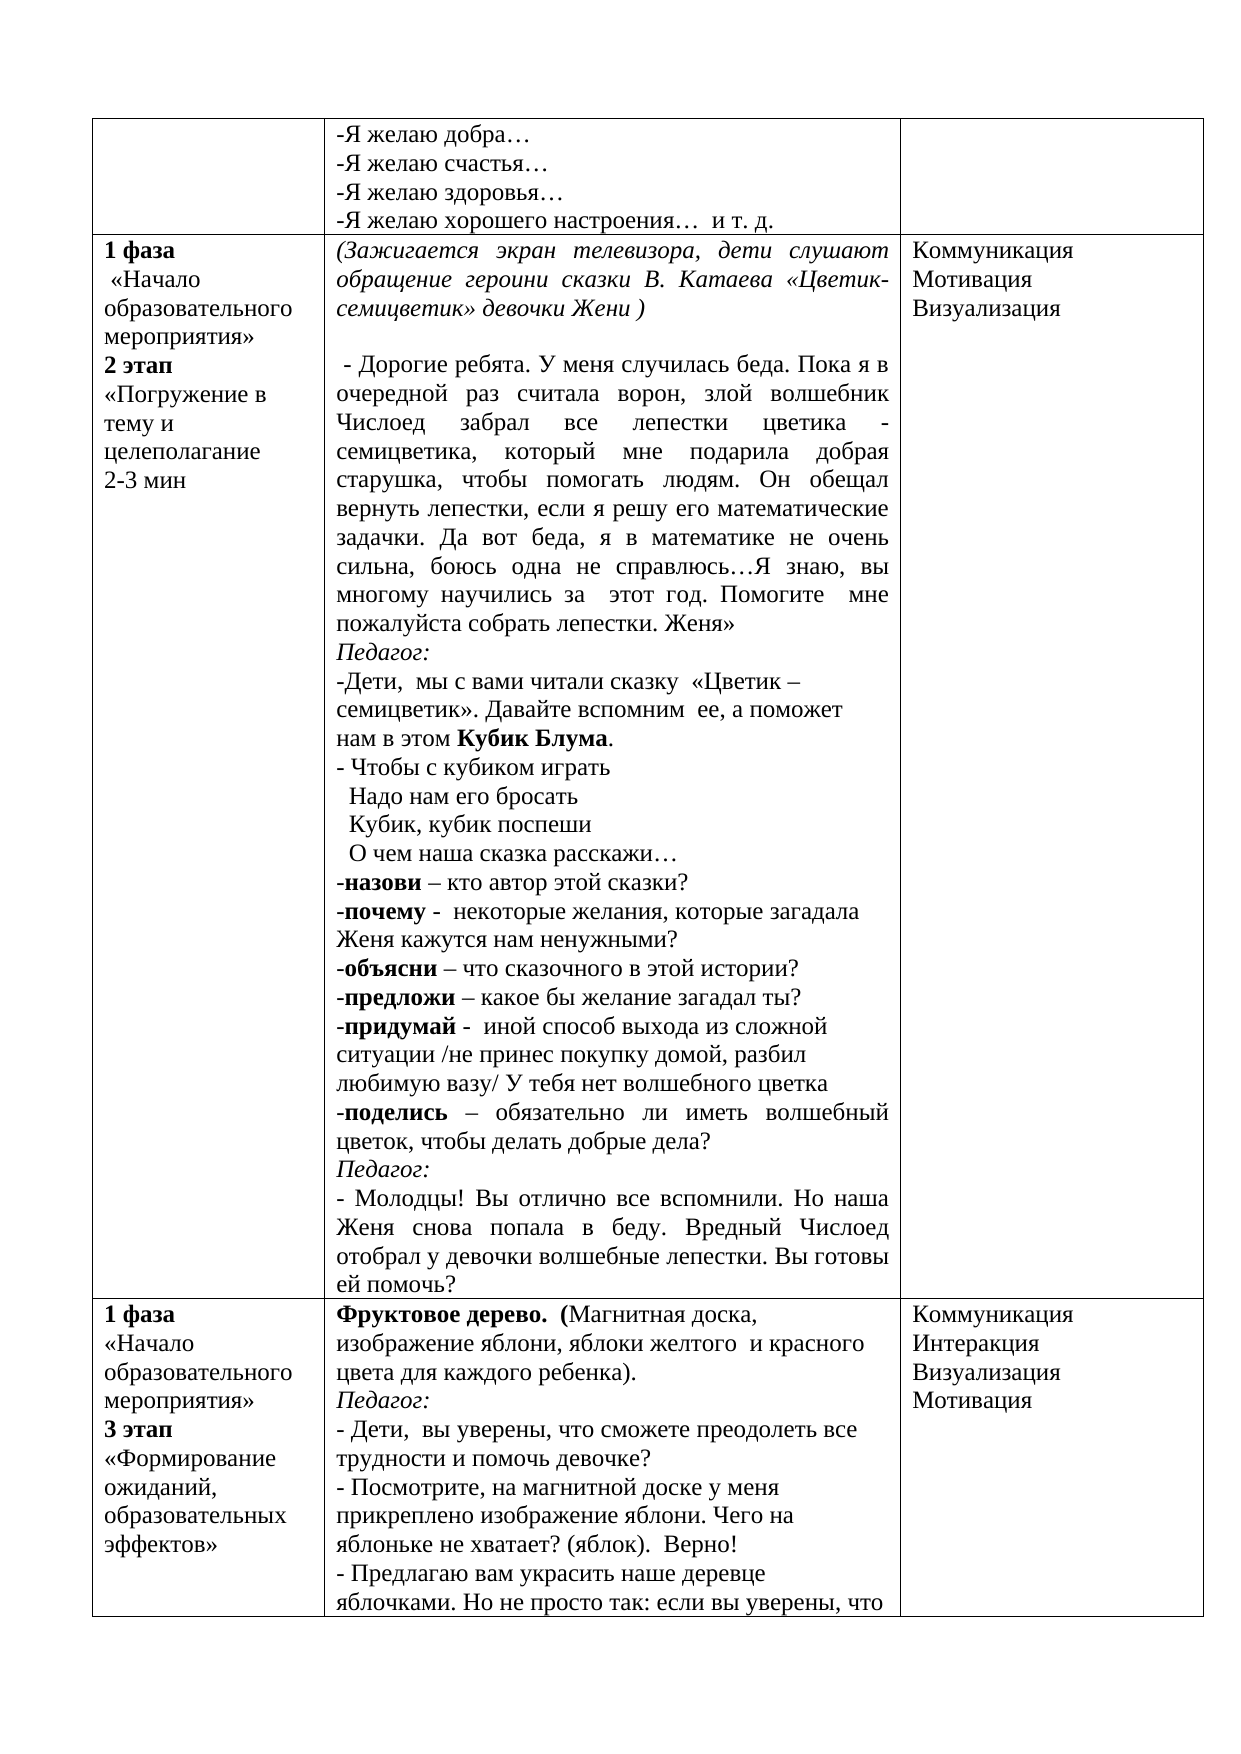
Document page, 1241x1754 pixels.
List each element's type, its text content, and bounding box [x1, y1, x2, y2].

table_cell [325, 1299, 900, 1616]
table_cell (Зажигается экран телевизора, дети слушают обращение героини сказки В. Катаева «Цветик-семицветик» девочки Жени ) - Дорогие ребята. У меня случилась беда. Пока я в очередной раз считала ворон, злой волшебник Числоед забрал все лепестки цветика - семицветика, который мне подарила добрая старушка, чтобы помогать людям. Он обещал вернуть лепестки, если я решу его математические задачки. Да вот беда, я в математике не очень сильна, боюсь одна не справлюсь…Я знаю, вы многому научились за этот год. Помогите мне пожалуйста собрать лепестки. Женя» Педагог: -Дети, мы с вами читали сказку «Цветик –семицветик». Давайте вспомним ее, а поможет нам в этом Кубик Блума. - Чтобы с кубиком играть Надо нам его бросать Кубик, кубик поспеши О чем наша сказка расскажи… -назови – кто автор этой сказки? -почему - некоторые желания, которые загадала Женя кажутся нам ненужными? -объясни – что сказочного в этой истории? -предложи – какое бы желание загадал ты? -придумай - иной способ выхода из сложной ситуации /не принес покупку домой, разбил любимую вазу/ У тебя нет волшебного цветка -поделись – обязательно ли иметь волшебный цветок, чтобы делать добрые дела? Педагог: - Молодцы! Вы отлично все вспомнили. Но наша Женя снова попала в беду. Вредный Числоед отобрал у девочки волшебные лепестки. Вы готовы ей помочь? [325, 235, 900, 1298]
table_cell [325, 119, 900, 234]
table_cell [93, 119, 324, 234]
table_cell 1 фаза «Начало образовательного мероприятия» 2 этап «Погружение в тему и целеполагание 2-3 мин [93, 235, 324, 1298]
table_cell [93, 1299, 324, 1616]
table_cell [901, 1299, 1203, 1616]
table_cell Коммуникация Мотивация Визуализация [901, 235, 1203, 1298]
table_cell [901, 119, 1203, 234]
